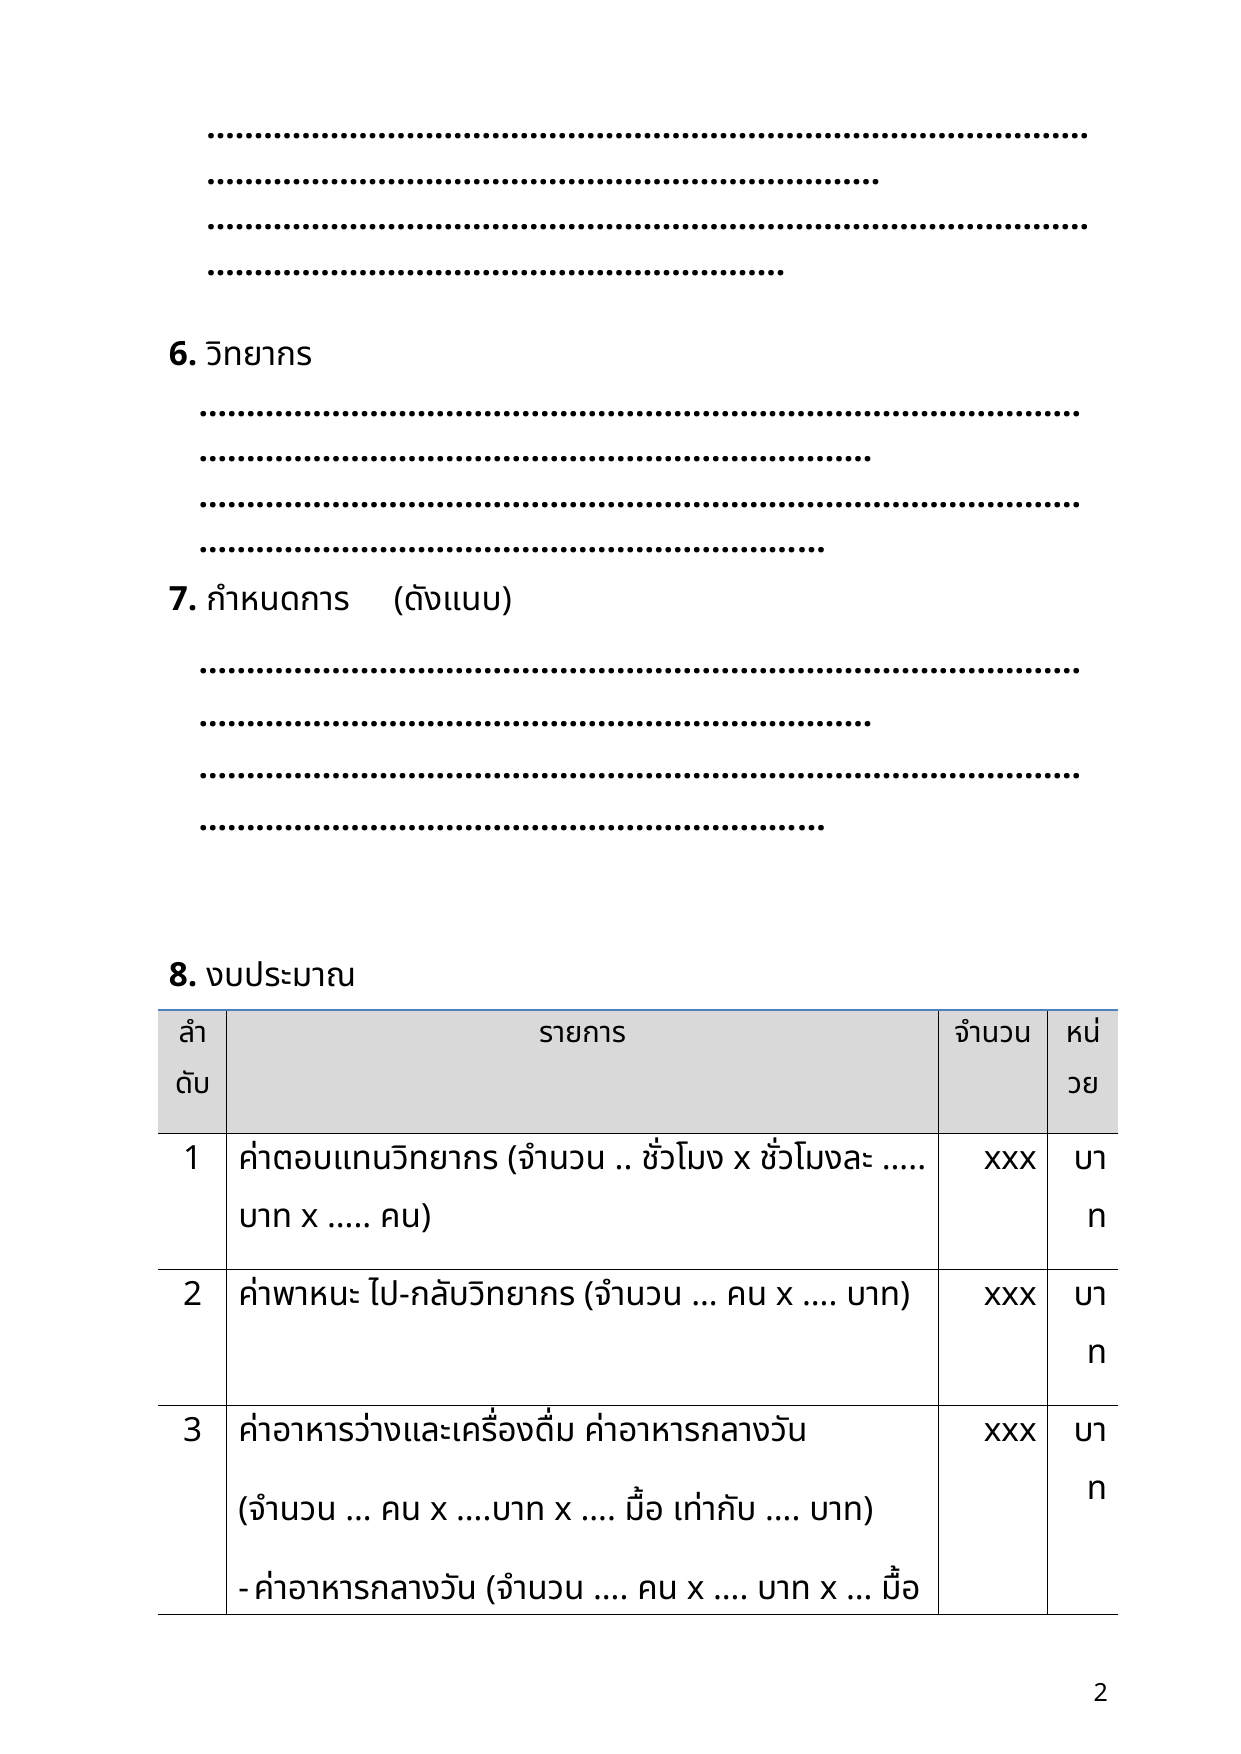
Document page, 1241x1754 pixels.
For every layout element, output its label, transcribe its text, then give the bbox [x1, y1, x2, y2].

table_cell xxx [939, 1134, 1047, 1269]
text ………………………………………………………………………………………………………………………………………………..…………………………………………………………………………………………………………………………………………… [198, 638, 1107, 840]
table_cell บาท [1048, 1270, 1118, 1405]
table_cell xxx [939, 1270, 1047, 1405]
table_cell 3 [158, 1406, 226, 1614]
table_cell 2 [158, 1270, 226, 1405]
table_cell ค่าตอบแทนวิทยากร (จำนวน .. ชั่วโมง x ชั่วโมงละ ….. บาท x ….. คน) [227, 1134, 938, 1269]
table_cell xxx [939, 1406, 1047, 1614]
table_header รายการ [227, 1011, 938, 1133]
text 7. กำหนดการ (ดังแนบ) [169, 575, 1107, 626]
text 8. งบประมาณ [169, 951, 1107, 1002]
table_header จำนวน [939, 1011, 1047, 1133]
table_cell 1 [158, 1134, 226, 1269]
table_header ลำดับ [158, 1011, 226, 1133]
table_cell บาท [1048, 1134, 1118, 1269]
table_header หน่วย [1048, 1011, 1118, 1133]
table_cell บาท [1048, 1406, 1118, 1614]
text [183, 103, 1107, 285]
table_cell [227, 1406, 938, 1614]
text ………………………………………………………………………………………………………………………………………………..…………………………………………………………………………………………………………………………………………… [198, 381, 1107, 562]
text 6. วิทยากร [169, 330, 1107, 381]
table_cell ค่าพาหนะ ไป-กลับวิทยากร (จำนวน … คน x …. บาท) [227, 1270, 938, 1405]
